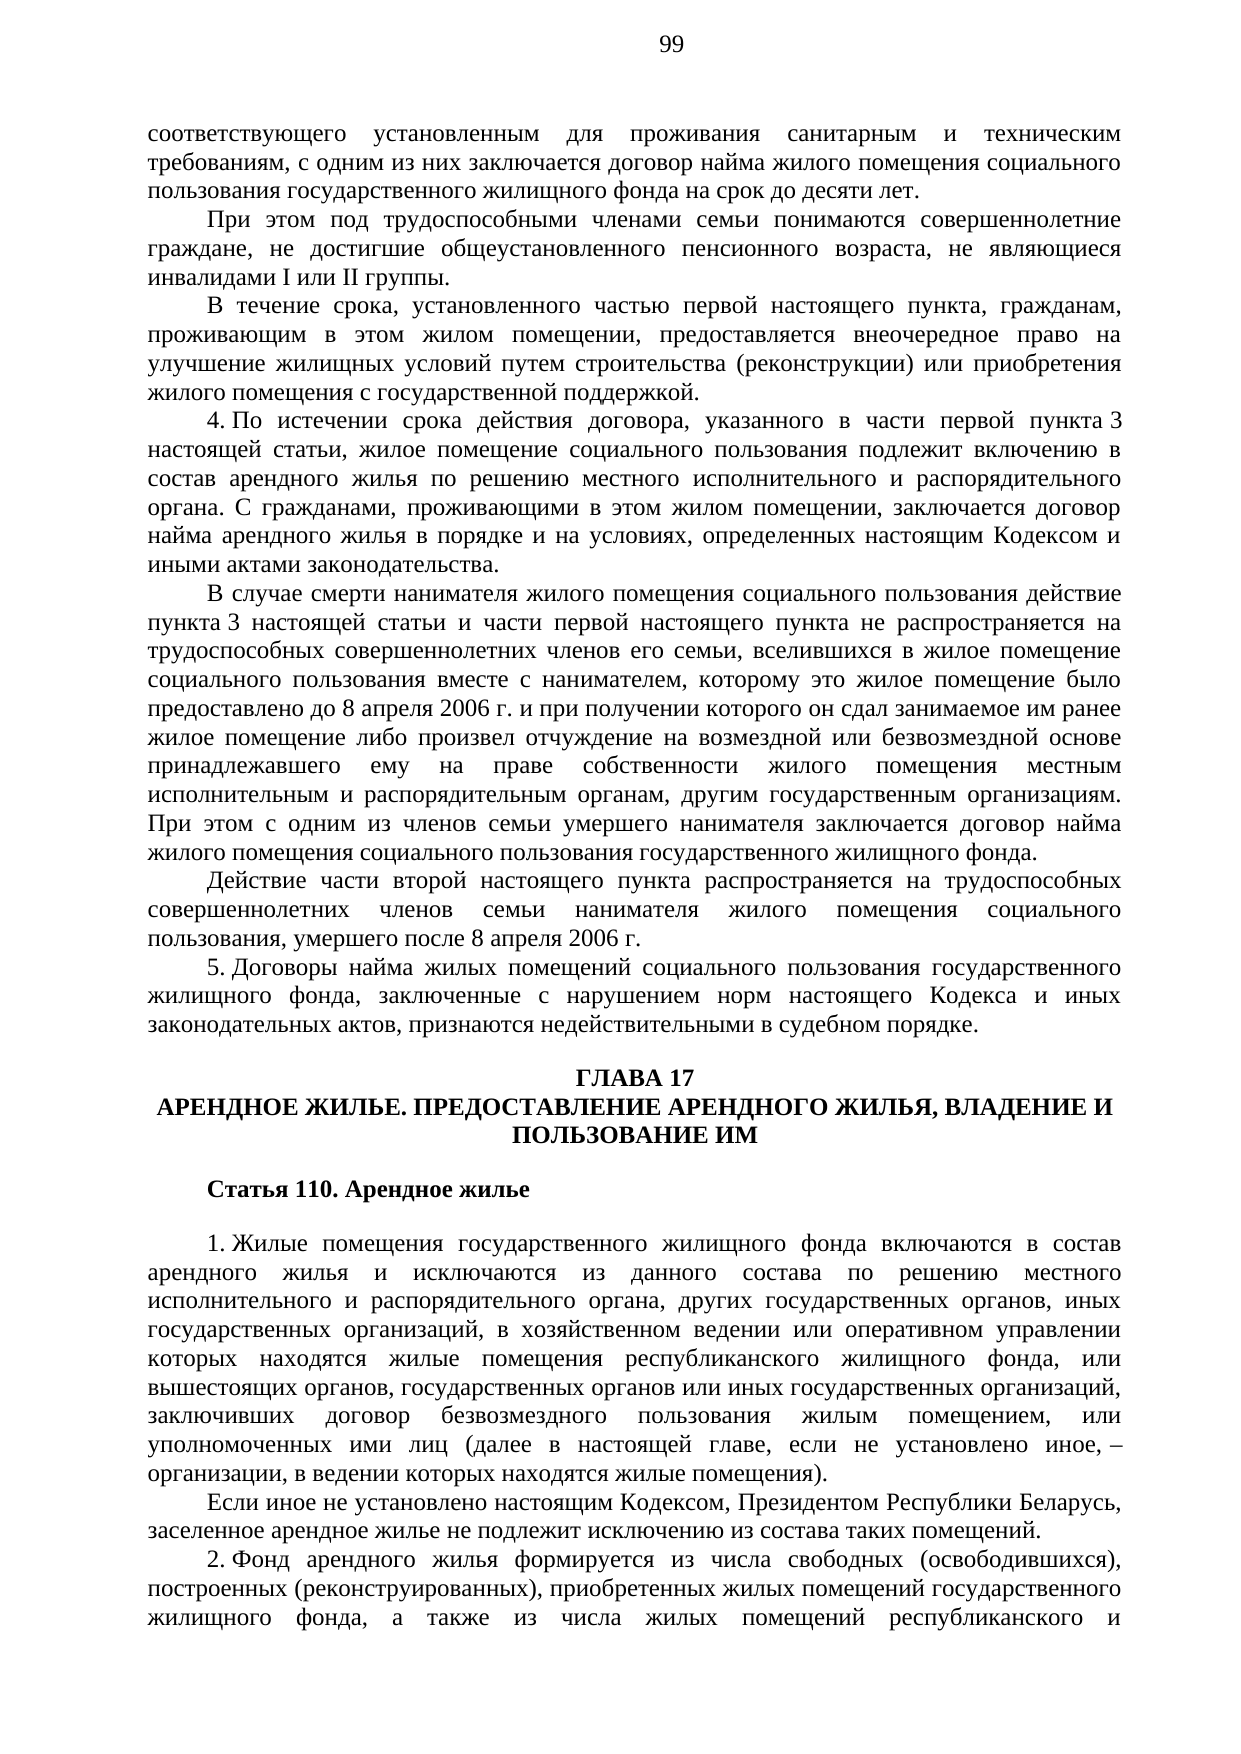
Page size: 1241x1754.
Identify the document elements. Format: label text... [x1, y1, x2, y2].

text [147, 118, 1122, 204]
text В течение срока, установленного частью первой настоящего пункта, гражданам, проживающим в этом жилом помещении, предоставляется внеочередное право на улучшение жилищных условий путем строительства (реконструкции) или приобретения жилого помещения с государственной поддержкой. [147, 291, 1122, 406]
text 4. По истечении срока действия договора, указанного в части первой пункта 3 настоящей статьи, жилое помещение социального пользования подлежит включению в состав арендного жилья по решению местного исполнительного и распорядительного органа. С гражданами, проживающими в этом жилом помещении, заключается договор найма арендного жилья в порядке и на условиях, определенных настоящим Кодексом и иными актами законодательства. [147, 406, 1122, 578]
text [147, 1544, 1122, 1631]
text Действие части второй настоящего пункта распространяется на трудоспособных совершеннолетних членов семьи нанимателя жилого помещения социального пользования, умершего после 8 апреля 2006 г. [147, 866, 1122, 952]
text 1. Жилые помещения государственного жилищного фонда включаются в состав арендного жилья и исключаются из данного состава по решению местного исполнительного и распорядительного органа, других государственных органов, иных государственных организаций, в хозяйственном ведении или оперативном управлении которых находятся жилые помещения республиканского жилищного фонда, или вышестоящих органов, государственных органов или иных государственных организаций, заключивших договор безвозмездного пользования жилым помещением, или уполномоченных ими лиц (далее в настоящей главе, если не установлено иное, – организации, в ведении которых находятся жилые помещения). [147, 1228, 1122, 1487]
text При этом под трудоспособными членами семьи понимаются совершеннолетние граждане, не достигшие общеустановленного пенсионного возраста, не являющиеся инвалидами I или II группы. [147, 204, 1122, 291]
text Статья 110. Арендное жилье [207, 1174, 1122, 1203]
text ГЛАВА 17 АРЕНДНОЕ ЖИЛЬЕ. ПРЕДОСТАВЛЕНИЕ АРЕНДНОГО ЖИЛЬЯ, ВЛАДЕНИЕ И ПОЛЬЗОВАНИЕ ИМ [147, 1063, 1122, 1149]
text В случае смерти нанимателя жилого помещения социального пользования действие пункта 3 настоящей статьи и части первой настоящего пункта не распространяется на трудоспособных совершеннолетних членов его семьи, вселившихся в жилое помещение социального пользования вместе с нанимателем, которому это жилое помещение было предоставлено до 8 апреля 2006 г. и при получении которого он сдал занимаемое им ранее жилое помещение либо произвел отчуждение на возмездной или безвозмездной основе принадлежавшего ему на праве собственности жилого помещения местным исполнительным и распорядительным органам, другим государственным организациям. При этом с одним из членов семьи умершего нанимателя заключается договор найма жилого помещения социального пользования государственного жилищного фонда. [147, 578, 1122, 866]
text 5. Договоры найма жилых помещений социального пользования государственного жилищного фонда, заключенные с нарушением норм настоящего Кодекса и иных законодательных актов, признаются недействительными в судебном порядке. [147, 952, 1122, 1038]
text Если иное не установлено настоящим Кодексом, Президентом Республики Беларусь, заселенное арендное жилье не подлежит исключению из состава таких помещений. [147, 1487, 1122, 1544]
